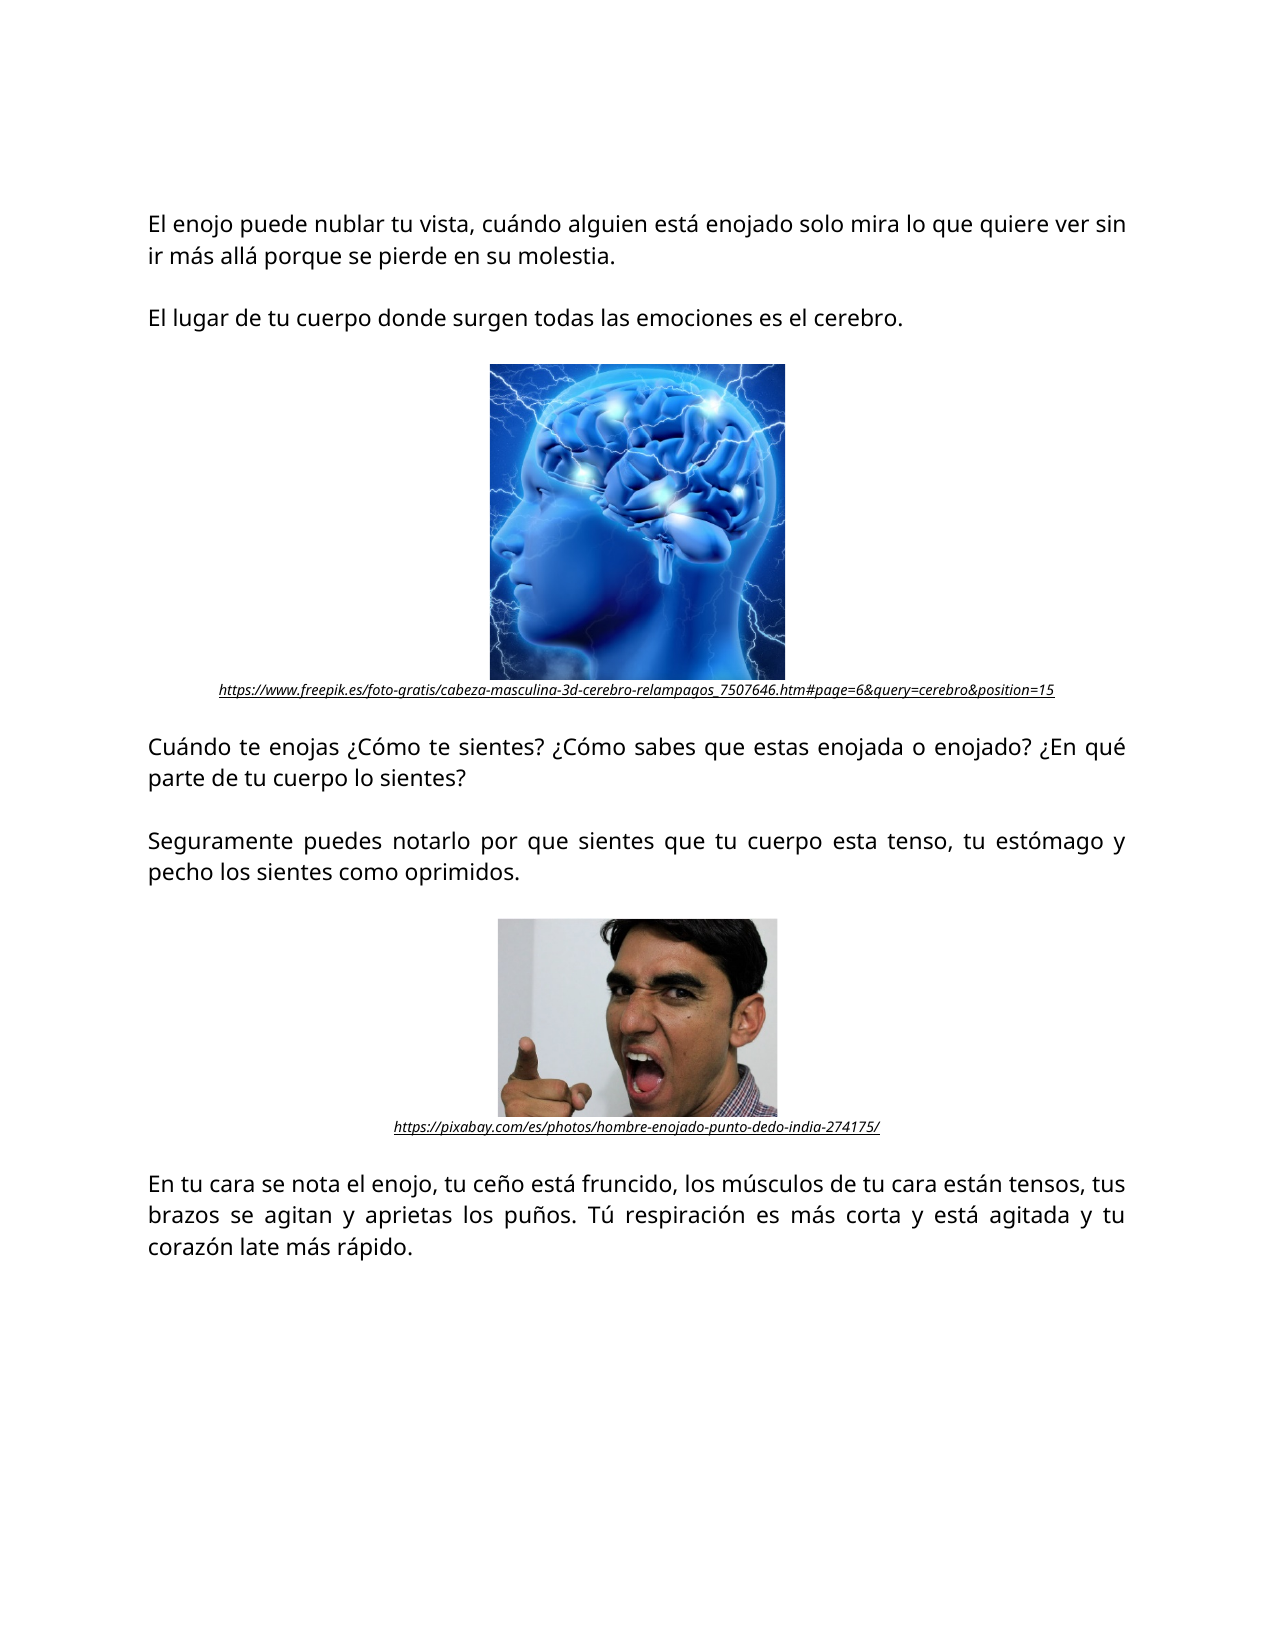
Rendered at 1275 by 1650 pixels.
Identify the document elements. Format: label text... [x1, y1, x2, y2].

text El enojo puede nublar tu vista, cuándo alguien está enojado solo mira lo que quiere ver sin ir más allá porque se pierde en su molestia. [148, 208, 1127, 271]
text Cuándo te enojas ¿Cómo te sientes? ¿Cómo sabes que estas enojada o enojado? ¿En qué parte de tu cuerpo lo sientes? [148, 731, 1127, 794]
text https://www.freepik.es/foto-gratis/cabeza-masculina-3d-cerebro-relampagos_7507646.htm#page=6&query=cerebro&position=15 [148, 680, 1127, 700]
picture [497, 918, 778, 1117]
text En tu cara se nota el enojo, tu ceño está fruncido, los músculos de tu cara están tensos, tus brazos se agitan y aprietas los puños. Tú respiración es más corta y está agitada y tu corazón late más rápido. [148, 1168, 1127, 1262]
text El lugar de tu cuerpo donde surgen todas las emociones es el cerebro. [148, 302, 1127, 333]
text https://pixabay.com/es/photos/hombre-enojado-punto-dedo-india-274175/ [148, 1117, 1127, 1137]
picture [489, 364, 786, 680]
text Seguramente puedes notarlo por que sientes que tu cuerpo esta tenso, tu estómago y pecho los sientes como oprimidos. [148, 825, 1127, 887]
